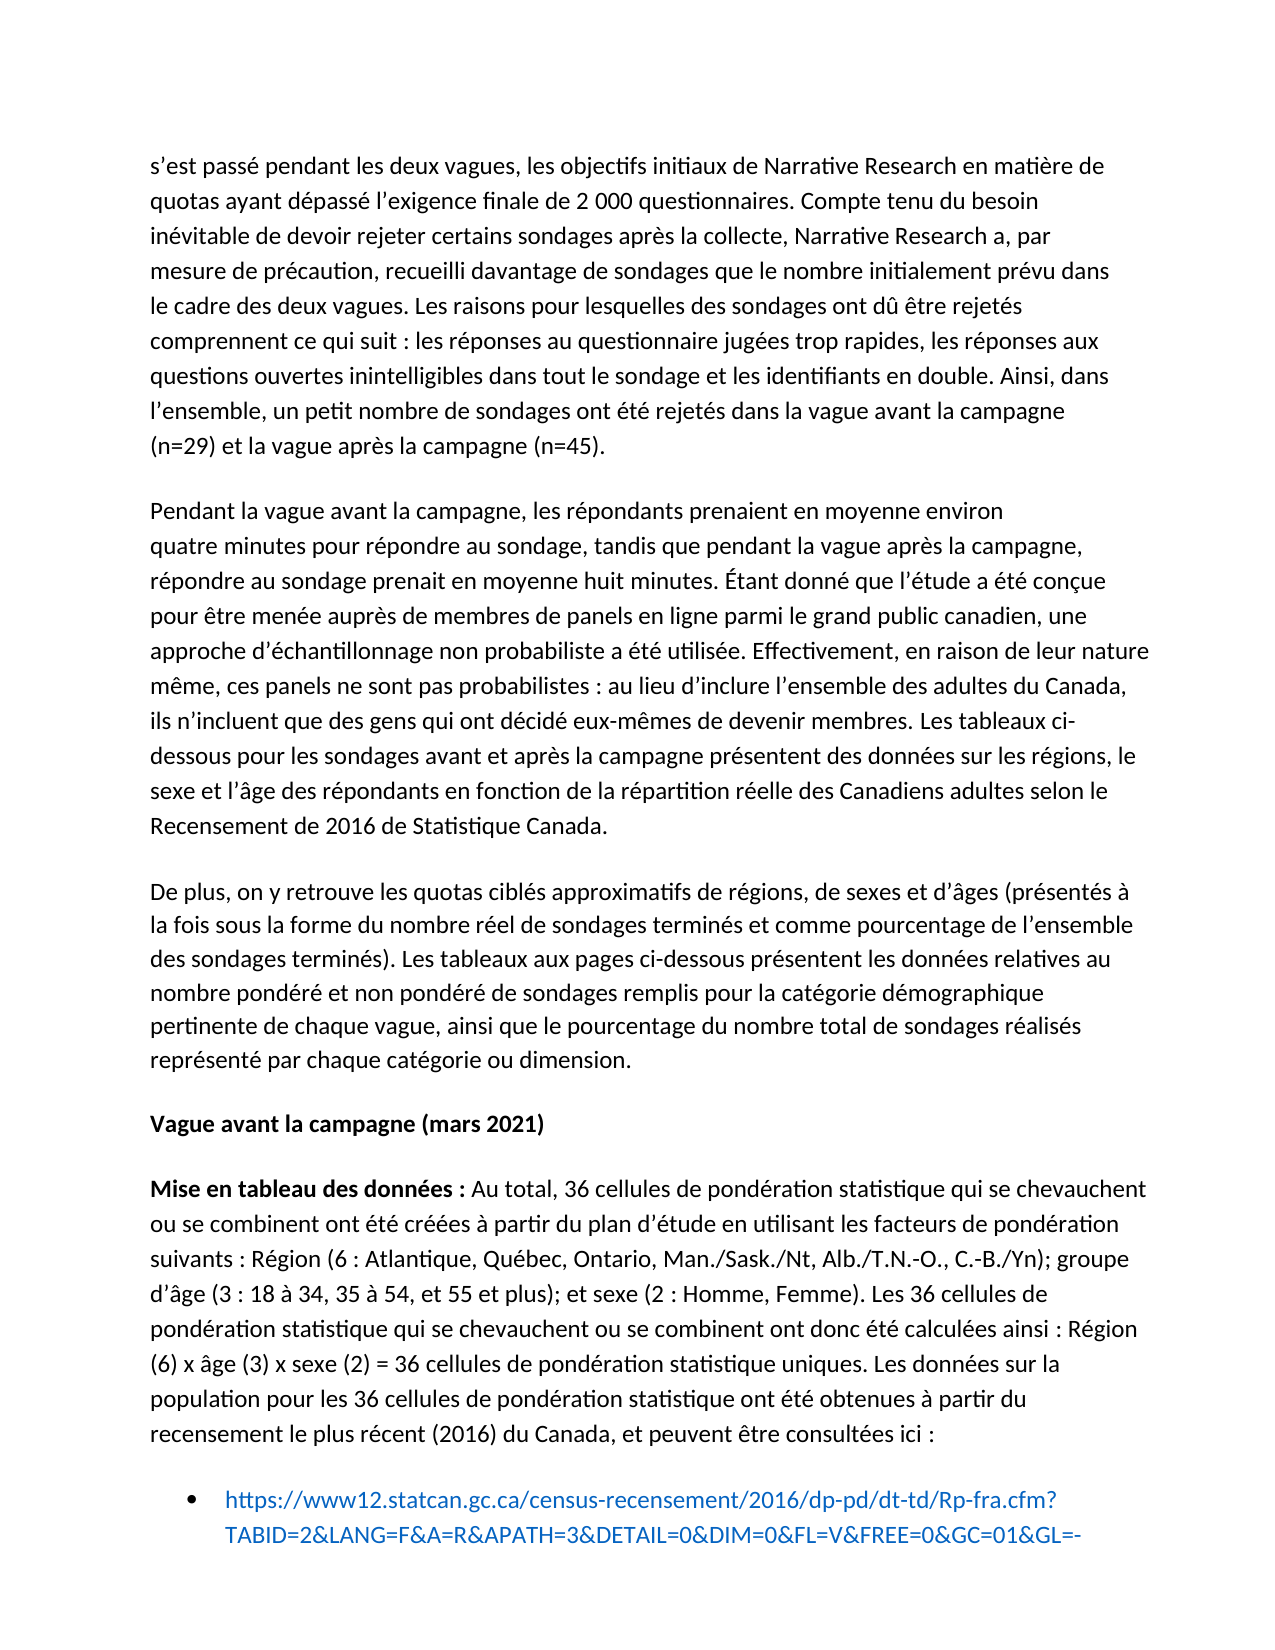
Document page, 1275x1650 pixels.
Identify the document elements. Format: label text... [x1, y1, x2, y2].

text Mise en tableau des données : Au total, 36 cellules de pondération statistique qui se chevauchent ou se combinent ont été créées à partir du plan d’étude en utilisant les facteurs de pondération suivants : Région (6 : Atlantique, Québec, Ontario, Man./Sask./Nt, Alb./T.N.-O., C.-B./Yn); groupe d’âge (3 : 18 à 34, 35 à 54, et 55 et plus); et sexe (2 : Homme, Femme). Les 36 cellules de pondération statistique qui se chevauchent ou se combinent ont donc été calculées ainsi : Région (6) x âge (3) x sexe (2) = 36 cellules de pondération statistique uniques. Les données sur la population pour les 36 cellules de pondération statistique ont été obtenues à partir du recensement le plus récent (2016) du Canada, et peuvent être consultées ici : [150, 1173, 1154, 1449]
text Vague avant la campagne (mars 2021) [150, 1108, 1125, 1138]
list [187, 1484, 1125, 1549]
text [150, 150, 1125, 461]
text De plus, on y retrouve les quotas ciblés approximatifs de régions, de sexes et d’âges (présentés à la fois sous la forme du nombre réel de sondages terminés et comme pourcentage de l’ensemble des sondages terminés). Les tableaux aux pages ci-dessous présentent les données relatives au nombre pondéré et non pondéré de sondages remplis pour la catégorie démographique pertinente de chaque vague, ainsi que le pourcentage du nombre total de sondages réalisés représenté par chaque catégorie ou dimension. [150, 876, 1138, 1074]
text Pendant la vague avant la campagne, les répondants prenaient en moyenne environ quatre minutes pour répondre au sondage, tandis que pendant la vague après la campagne, répondre au sondage prenait en moyenne huit minutes. Étant donné que l’étude a été conçue pour être menée auprès de membres de panels en ligne parmi le grand public canadien, une approche d’échantillonnage non probabiliste a été utilisée. Effectivement, en raison de leur nature même, ces panels ne sont pas probabilistes : au lieu d’inclure l’ensemble des adultes du Canada, ils n’incluent que des gens qui ont décidé eux-mêmes de devenir membres. Les tableaux ci-dessous pour les sondages avant et après la campagne présentent des données sur les régions, le sexe et l’âge des répondants en fonction de la répartition réelle des Canadiens adultes selon le Recensement de 2016 de Statistique Canada. [150, 496, 1154, 841]
